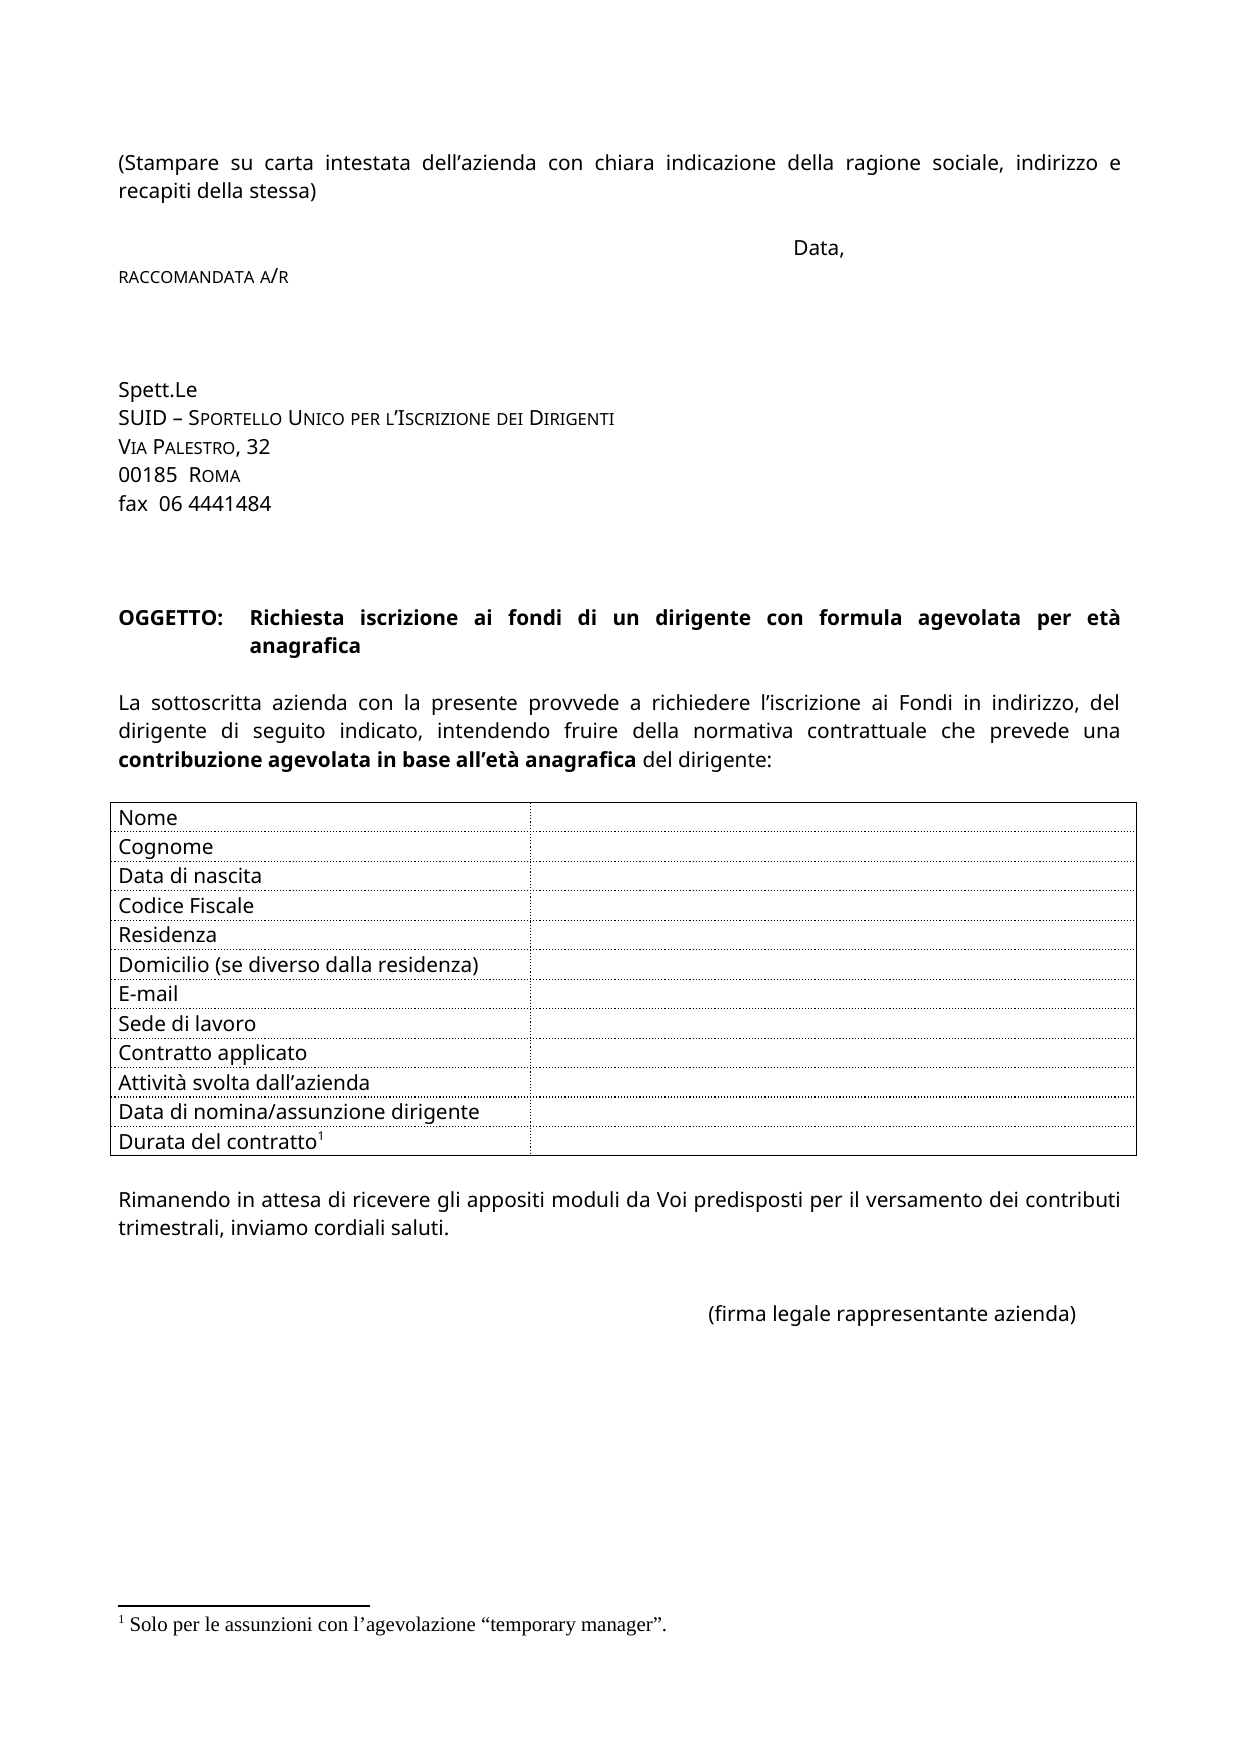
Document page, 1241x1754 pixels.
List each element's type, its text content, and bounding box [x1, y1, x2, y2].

table_cell Contratto applicato [111, 1038, 531, 1067]
table_cell Data di nomina/assunzione dirigente [111, 1096, 531, 1126]
table_cell [531, 979, 1136, 1008]
text raccomandata a/r [118, 261, 1122, 290]
text (Stampare su carta intestata dell’azienda con chiara indicazione della ragione sociale, indirizzo e recapiti della stessa) [118, 148, 1122, 204]
table_header Nome [111, 803, 531, 831]
text La sottoscritta azienda con la presente provvede a richiedere l’iscrizione ai Fondi in indirizzo, del dirigente di seguito indicato, intendendo fruire della normativa contrattuale che prevede una contribuzione agevolata in base all’età anagrafica del dirigente: [118, 688, 1122, 773]
text Spett.Le [118, 375, 1122, 403]
table_cell [531, 1067, 1136, 1096]
text Via Palestro, 32 [118, 432, 1122, 460]
table_cell [531, 1126, 1136, 1155]
text Data, [118, 233, 1122, 261]
text Rimanendo in attesa di ricevere gli appositi moduli da Voi predisposti per il versamento dei contributi trimestrali, inviamo cordiali saluti. [118, 1185, 1122, 1242]
table_cell Domicilio (se diverso dalla residenza) [111, 949, 531, 978]
table_cell Sede di lavoro [111, 1008, 531, 1037]
table_cell [531, 949, 1136, 978]
table_cell [531, 920, 1136, 949]
text 00185 Roma [118, 460, 1122, 489]
table_cell Data di nascita [111, 861, 531, 890]
table_cell [531, 831, 1136, 861]
subtitle OGGETTO: Richiesta iscrizione ai fondi di un dirigente con formula agevolata per età anagrafica [118, 603, 1122, 659]
table_cell Attività svolta dall’azienda [111, 1067, 531, 1096]
text fax 06 4441484 [118, 489, 1122, 517]
table_cell [531, 861, 1136, 890]
table_cell Residenza [111, 920, 531, 949]
table_cell [531, 1008, 1136, 1037]
table_cell [531, 1096, 1136, 1126]
table_cell Durata del contratto [111, 1126, 531, 1155]
table_cell [531, 890, 1136, 919]
table_cell Codice Fiscale [111, 890, 531, 919]
text (firma legale rappresentante azienda) [634, 1299, 1122, 1327]
table_header [531, 803, 1136, 831]
table_cell [531, 1038, 1136, 1067]
table_cell Cognome [111, 831, 531, 861]
text SUID – Sportello Unico per l’Iscrizione dei Dirigenti [118, 403, 1122, 432]
table_cell E-mail [111, 979, 531, 1008]
